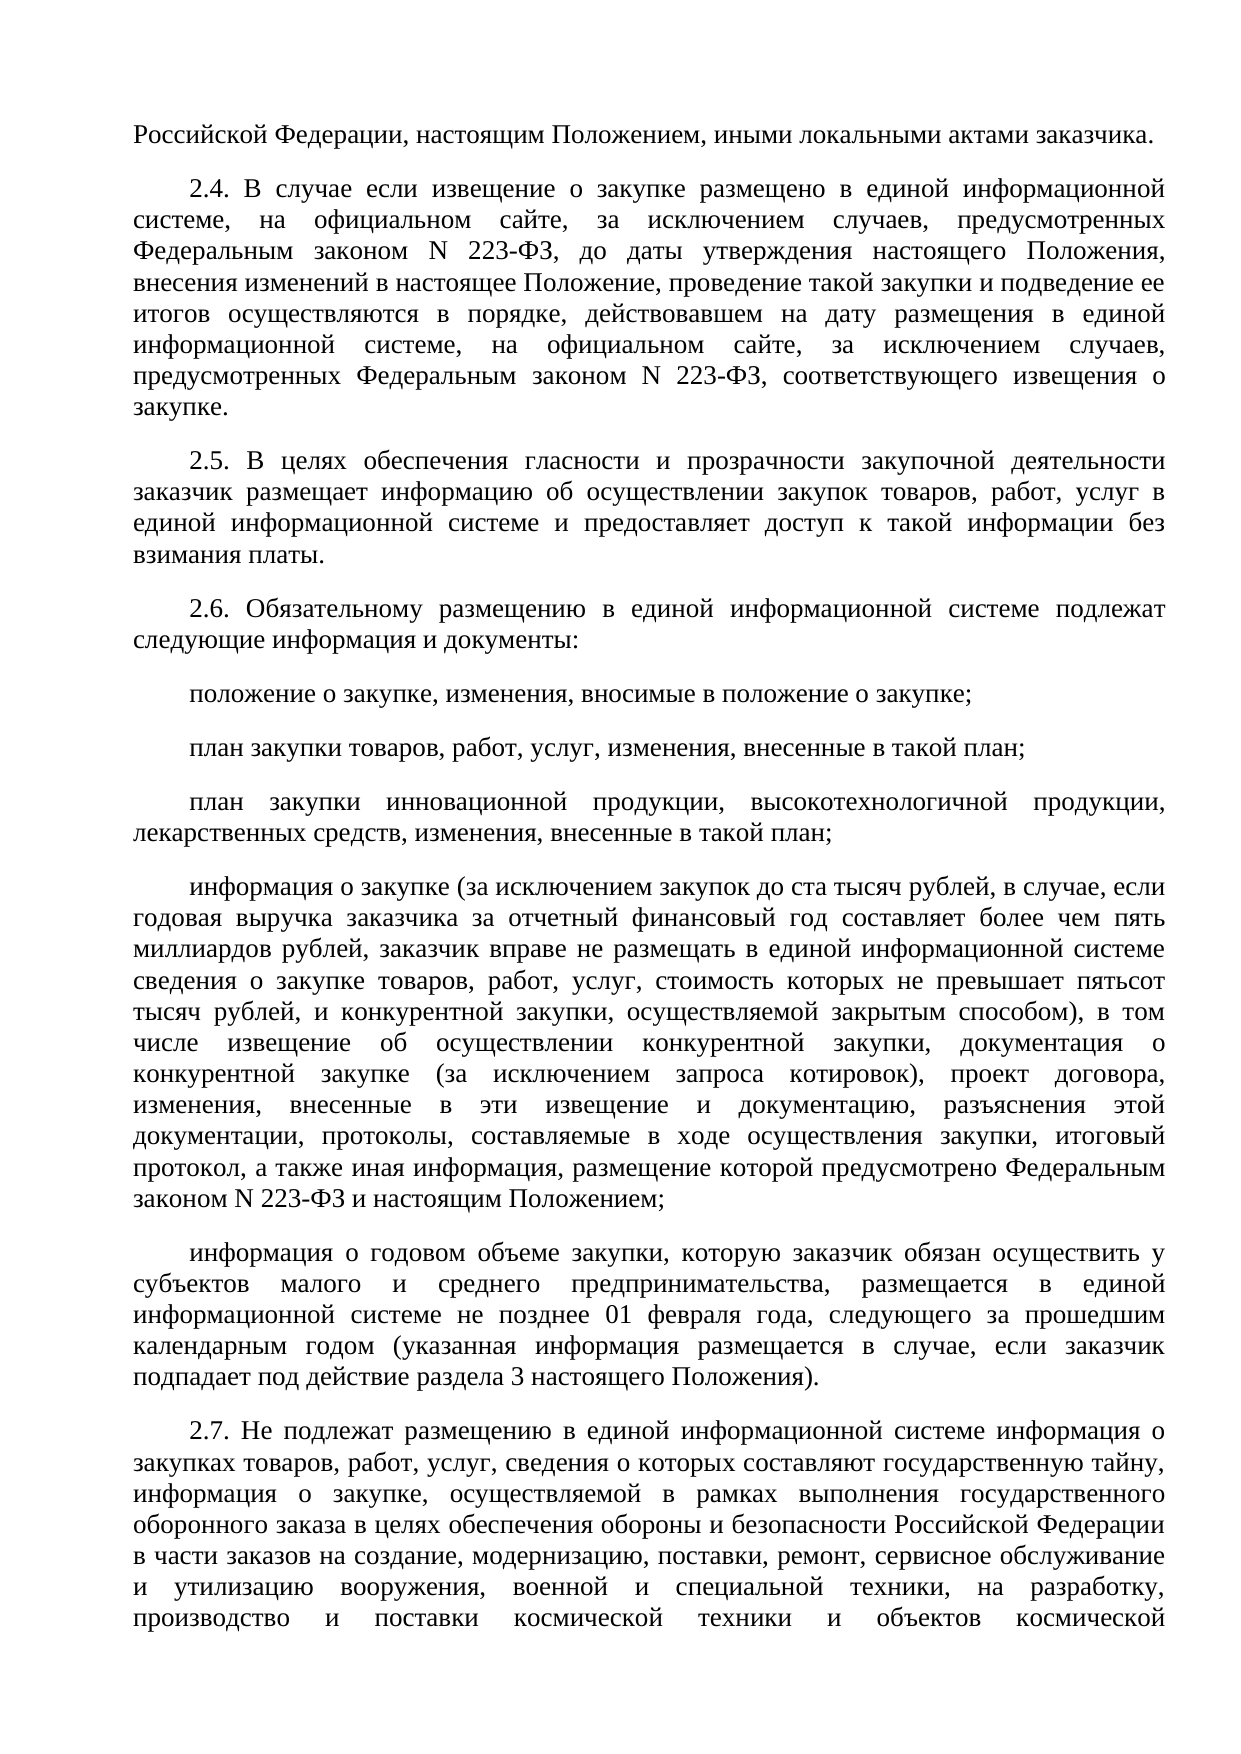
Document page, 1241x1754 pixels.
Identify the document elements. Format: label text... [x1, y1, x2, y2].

text 2.5. В целях обеспечения гласности и прозрачности закупочной деятельности заказчик размещает информацию об осуществлении закупок товаров, работ, услуг в единой информационной системе и предоставляет доступ к такой информации без взимания платы. [133, 444, 1167, 569]
text 2.6. Обязательному размещению в единой информационной системе подлежат следующие информация и документы: [133, 592, 1167, 654]
text информация о закупке (за исключением закупок до ста тысяч рублей, в случае, если годовая выручка заказчика за отчетный финансовый год составляет более чем пять миллиардов рублей, заказчик вправе не размещать в единой информационной системе сведения о закупке товаров, работ, услуг, стоимость которых не превышает пятьсот тысяч рублей, и конкурентной закупки, осуществляемой закрытым способом), в том числе извещение об осуществлении конкурентной закупки, документация о конкурентной закупке (за исключением запроса котировок), проект договора, изменения, внесенные в эти извещение и документацию, разъяснения этой документации, протоколы, составляемые в ходе осуществления закупки, итоговый протокол, а также иная информация, размещение которой предусмотрено Федеральным законом N 223-ФЗ и настоящим Положением; [133, 870, 1167, 1213]
text положение о закупке, изменения, вносимые в положение о закупке; [133, 677, 1167, 708]
text информация о годовом объеме закупки, которую заказчик обязан осуществить у субъектов малого и среднего предпринимательства, размещается в единой информационной системе не позднее 01 февраля года, следующего за прошедшим календарным годом (указанная информация размещается в случае, если заказчик подпадает под действие раздела 3 настоящего Положения). [133, 1236, 1167, 1392]
text план закупки товаров, работ, услуг, изменения, внесенные в такой план; [133, 731, 1167, 762]
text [133, 1414, 1167, 1632]
text план закупки инновационной продукции, высокотехнологичной продукции, лекарственных средств, изменения, внесенные в такой план; [133, 785, 1167, 847]
text 2.4. В случае если извещение о закупке размещено в единой информационной системе, на официальном сайте, за исключением случаев, предусмотренных Федеральным законом N 223-ФЗ, до даты утверждения настоящего Положения, внесения изменений в настоящее Положение, проведение такой закупки и подведение ее итогов осуществляются в порядке, действовавшем на дату размещения в единой информационной системе, на официальном сайте, за исключением случаев, предусмотренных Федеральным законом N 223-ФЗ, соответствующего извещения о закупке. [133, 172, 1167, 421]
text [133, 118, 1167, 149]
